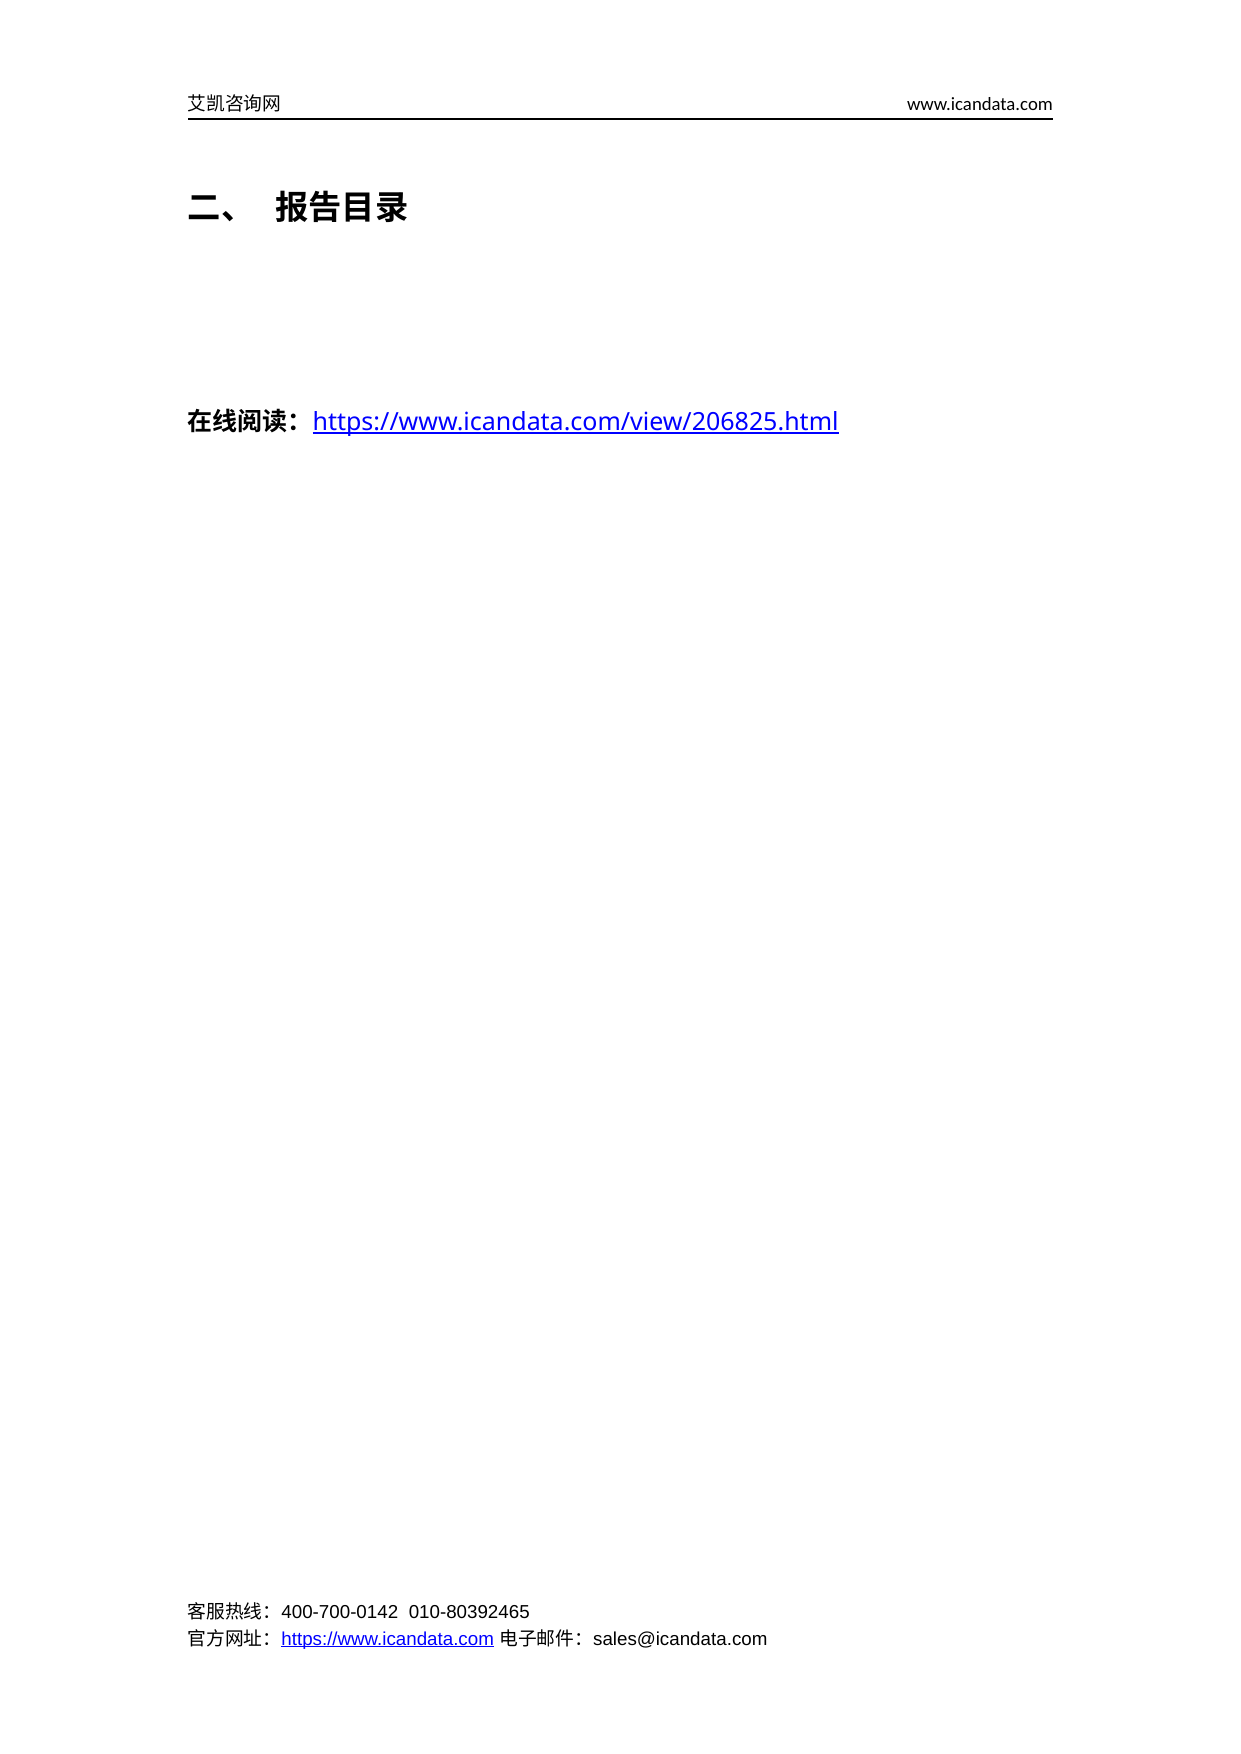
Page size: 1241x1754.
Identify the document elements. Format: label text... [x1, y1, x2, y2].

subtitle 报告目录 [187, 172, 1053, 237]
text 在线阅读：https://www.icandata.com/view/206825.html [187, 387, 1053, 452]
